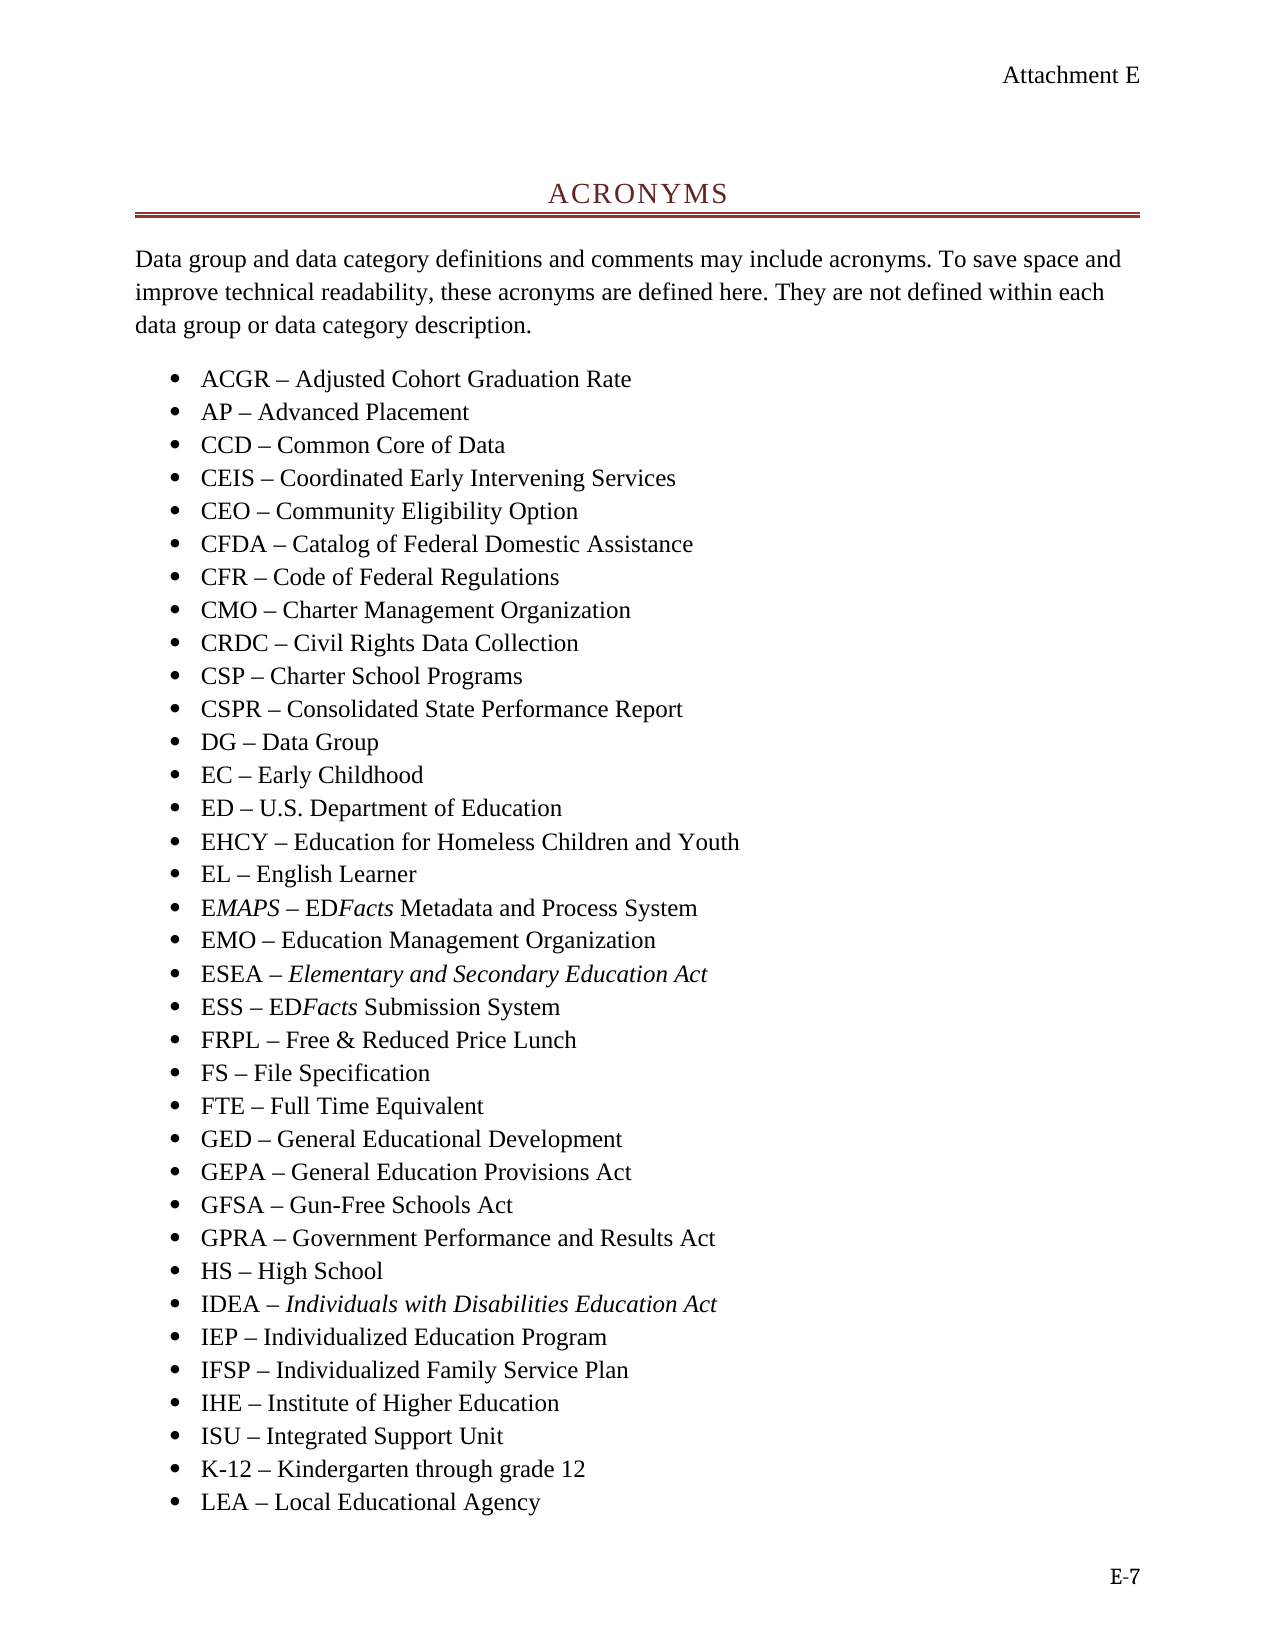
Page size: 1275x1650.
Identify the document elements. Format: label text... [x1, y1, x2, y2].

list IDEA – Individuals with Disabilities Education Act [171, 1289, 1140, 1318]
list GFSA – Gun-Free Schools Act [171, 1190, 1140, 1218]
list EHCY – Education for Homeless Children and Youth [171, 827, 1140, 855]
list ISU – Integrated Support Unit [171, 1421, 1140, 1450]
text Data group and data category definitions and comments may include acronyms. To save space and improve technical readability, these acronyms are defined here. They are not defined within each data group or data category description. [135, 244, 1140, 339]
list FS – File Specification [171, 1058, 1140, 1086]
list ESEA – Elementary and Secondary Education Act [171, 959, 1140, 987]
list IHE – Institute of Higher Education [171, 1388, 1140, 1417]
list IEP – Individualized Education Program [171, 1322, 1140, 1351]
list AP – Advanced Placement [171, 397, 1140, 426]
list EMAPS – EDFacts Metadata and Process System [171, 893, 1140, 921]
list LEA – Local Educational Agency [171, 1487, 1140, 1516]
list K-12 – Kindergarten through grade 12 [171, 1454, 1140, 1483]
list FRPL – Free & Reduced Price Lunch [171, 1025, 1140, 1053]
list CRDC – Civil Rights Data Collection [171, 628, 1140, 657]
list CSPR – Consolidated State Performance Report [171, 694, 1140, 723]
list ED – U.S. Department of Education [171, 793, 1140, 822]
list CSP – Charter School Programs [171, 661, 1140, 690]
list IFSP – Individualized Family Service Plan [171, 1355, 1140, 1384]
list CCD – Common Core of Data [171, 430, 1140, 459]
list CEO – Community Eligibility Option [171, 496, 1140, 525]
list CEIS – Coordinated Early Intervening Services [171, 463, 1140, 492]
list GED – General Educational Development [171, 1124, 1140, 1152]
list CMO – Charter Management Organization [171, 595, 1140, 624]
list EMO – Education Management Organization [171, 926, 1140, 954]
list CFDA – Catalog of Federal Domestic Assistance [171, 529, 1140, 558]
list HS – High School [171, 1256, 1140, 1284]
list CFR – Code of Federal Regulations [171, 562, 1140, 591]
list FTE – Full Time Equivalent [171, 1091, 1140, 1119]
list GEPA – General Education Provisions Act [171, 1157, 1140, 1186]
list ESS – EDFacts Submission System [171, 992, 1140, 1020]
list ACGR – Adjusted Cohort Graduation Rate [171, 364, 1140, 393]
list EL – English Learner [171, 859, 1140, 888]
list EC – Early Childhood [171, 761, 1140, 789]
subtitle ACRONYMS [135, 177, 1140, 212]
list DG – Data Group [171, 727, 1140, 756]
list GPRA – Government Performance and Results Act [171, 1223, 1140, 1252]
